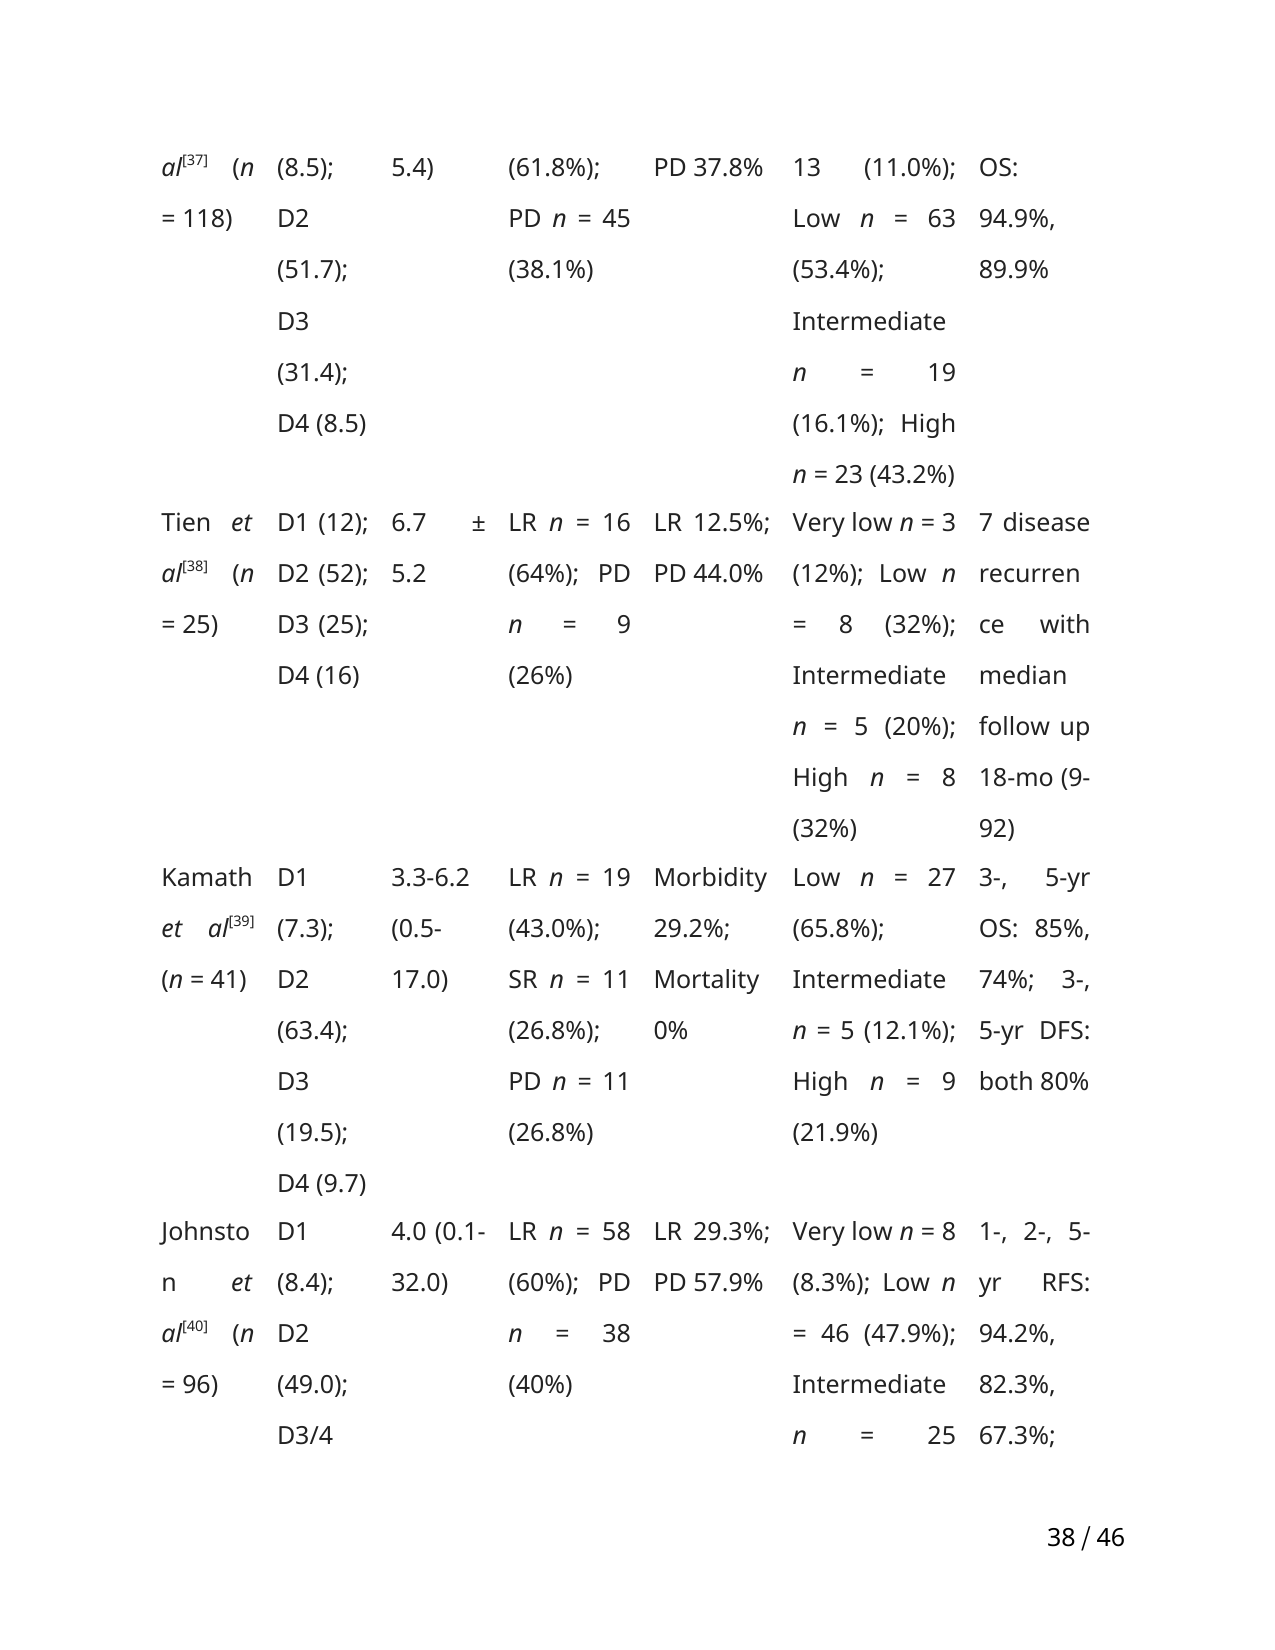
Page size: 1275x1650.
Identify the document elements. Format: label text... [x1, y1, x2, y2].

table_cell 3.9 (3.0-5.4) [380, 150, 497, 504]
table_cell LR 29.3%; PD 57.9% [642, 1214, 781, 1452]
table_cell D1 (12); D2 (52); D3 (25); D4 (16) [266, 505, 380, 859]
table_cell D1 (7.3); D2 (63.4); D3 (19.5); D4 (9.7) [266, 859, 380, 1214]
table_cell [967, 150, 1102, 504]
table_cell Morbidity 29.2%; Mortality 0% [642, 859, 781, 1214]
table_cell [266, 1214, 380, 1452]
table_cell LR 12.5%; PD 44.0% [642, 505, 781, 859]
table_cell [150, 1214, 266, 1452]
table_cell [967, 1214, 1102, 1452]
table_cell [150, 150, 266, 504]
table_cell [781, 1214, 967, 1452]
table_cell Low n = 27 (65.8%); Intermediate n = 5 (12.1%); High n = 9 (21.9%) [781, 859, 967, 1214]
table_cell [497, 150, 642, 504]
table_cell 7 disease recurrence with median follow up 18-mo (9-92) [967, 505, 1102, 859]
table_cell 3.3-6.2 (0.5-17.0) [380, 859, 497, 1214]
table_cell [266, 150, 380, 504]
table_cell LR n = 16 (64%); PD n = 9 (26%) [497, 505, 642, 859]
table_cell 3-, 5-yr OS: 85%, 74%; 3-, 5-yr DFS: both 80% [967, 859, 1102, 1214]
table_cell 4.0 (0.1-32.0) [380, 1214, 497, 1452]
table_cell Very low n = 3 (12%); Low n = 8 (32%); Intermediate n = 5 (20%); High n = 8 (32%) [781, 505, 967, 859]
table_cell LR n = 19 (43.0%); SR n = 11 (26.8%); PD n = 11 (26.8%) [497, 859, 642, 1214]
table_cell Tien et al[38] (n = 25) [150, 505, 266, 859]
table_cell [781, 150, 967, 504]
table_cell LR 20.4%; PD 37.8% [642, 150, 781, 504]
table_cell Kamath et al[39] (n = 41) [150, 859, 266, 1214]
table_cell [497, 1214, 642, 1452]
table_cell 6.7 ± 5.2 [380, 505, 497, 859]
